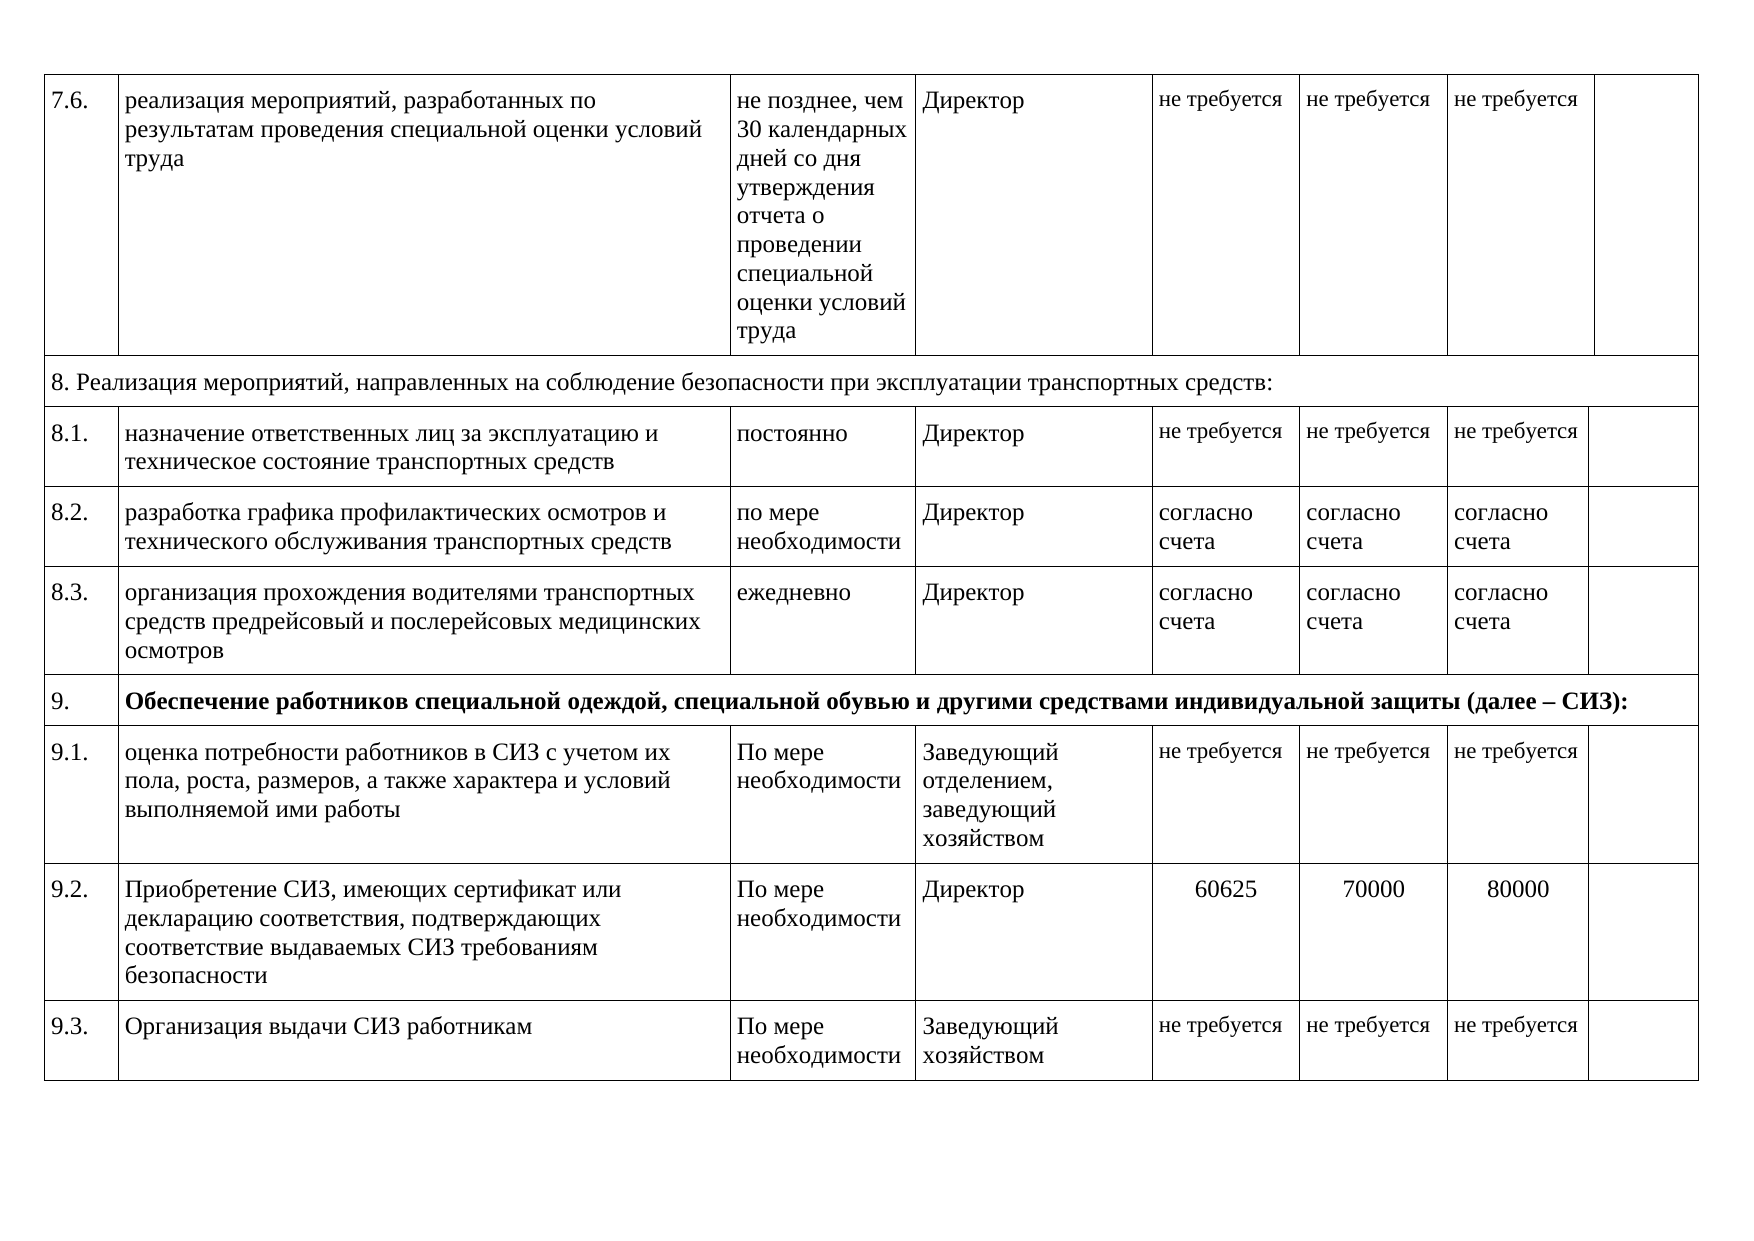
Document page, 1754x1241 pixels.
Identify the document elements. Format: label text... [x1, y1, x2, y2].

table_cell Директор [916, 864, 1152, 1000]
table_cell не требуется [1448, 726, 1588, 862]
table_cell не позднее, чем 30 календарных дней со дня утверждения отчета о проведении специальной оценки условий труда [731, 75, 915, 355]
table_cell не требуется [1448, 1001, 1588, 1079]
table_cell не требуется [1300, 75, 1447, 355]
table_cell реализация мероприятий, разработанных по результатам проведения специальной оценки условий труда [119, 75, 730, 355]
table_cell не требуется [1300, 1001, 1447, 1079]
table_cell ежедневно [731, 567, 915, 674]
table_cell [1589, 1001, 1698, 1079]
table_cell согласно счета [1448, 567, 1588, 674]
table_cell Директор [916, 567, 1152, 674]
table_cell организация прохождения водителями транспортных средств предрейсовый и послерейсовых медицинских осмотров [119, 567, 730, 674]
table_cell Директор [916, 407, 1152, 486]
table_cell не требуется [1448, 407, 1588, 486]
table_cell не требуется [1153, 1001, 1299, 1079]
table_cell 80000 [1448, 864, 1588, 1000]
table_cell согласно счета [1153, 567, 1299, 674]
table_cell согласно счета [1300, 487, 1447, 566]
table_cell [1589, 726, 1698, 862]
table_cell 7.6. [45, 75, 118, 355]
table_cell Директор [916, 487, 1152, 566]
table_cell [1595, 75, 1698, 355]
table_cell 8. Реализация мероприятий, направленных на соблюдение безопасности при эксплуатации транспортных средств: [45, 356, 1698, 406]
table_cell постоянно [731, 407, 915, 486]
table_cell 8.2. [45, 487, 118, 566]
table_cell Заведующий хозяйством [916, 1001, 1152, 1079]
table_cell По мере необходимости [731, 1001, 915, 1079]
table_cell согласно счета [1300, 567, 1447, 674]
table_cell не требуется [1153, 407, 1299, 486]
table_cell Директор [916, 75, 1152, 355]
table_cell согласно счета [1448, 487, 1588, 566]
table_cell 9.2. [45, 864, 118, 1000]
table_cell оценка потребности работников в СИЗ с учетом их пола, роста, размеров, а также характера и условий выполняемой ими работы [119, 726, 730, 862]
table_cell 9. [45, 675, 118, 725]
table_cell не требуется [1153, 726, 1299, 862]
table_cell не требуется [1153, 75, 1299, 355]
table_cell Заведующий отделением, заведующий хозяйством [916, 726, 1152, 862]
table_cell Приобретение СИЗ, имеющих сертификат или декларацию соответствия, подтверждающих соответствие выдаваемых СИЗ требованиям безопасности [119, 864, 730, 1000]
table_cell [1589, 567, 1698, 674]
table_cell 9.1. [45, 726, 118, 862]
table_cell Организация выдачи СИЗ работникам [119, 1001, 730, 1079]
table_cell [1589, 407, 1698, 486]
table_cell назначение ответственных лиц за эксплуатацию и техническое состояние транспортных средств [119, 407, 730, 486]
table_cell 9.3. [45, 1001, 118, 1079]
table_cell 8.3. [45, 567, 118, 674]
table_cell 60625 [1153, 864, 1299, 1000]
table_cell разработка графика профилактических осмотров и технического обслуживания транспортных средств [119, 487, 730, 566]
table_cell [1589, 487, 1698, 566]
table_cell По мере необходимости [731, 726, 915, 862]
table_cell не требуется [1448, 75, 1594, 355]
table_cell [1589, 864, 1698, 1000]
table_cell не требуется [1300, 726, 1447, 862]
table_cell Обеспечение работников специальной одеждой, специальной обувью и другими средствами индивидуальной защиты (далее – СИЗ): [119, 675, 1698, 725]
table_cell 8.1. [45, 407, 118, 486]
table_cell По мере необходимости [731, 864, 915, 1000]
table_cell 70000 [1300, 864, 1447, 1000]
table_cell по мере необходимости [731, 487, 915, 566]
table_cell не требуется [1300, 407, 1447, 486]
table_cell согласно счета [1153, 487, 1299, 566]
